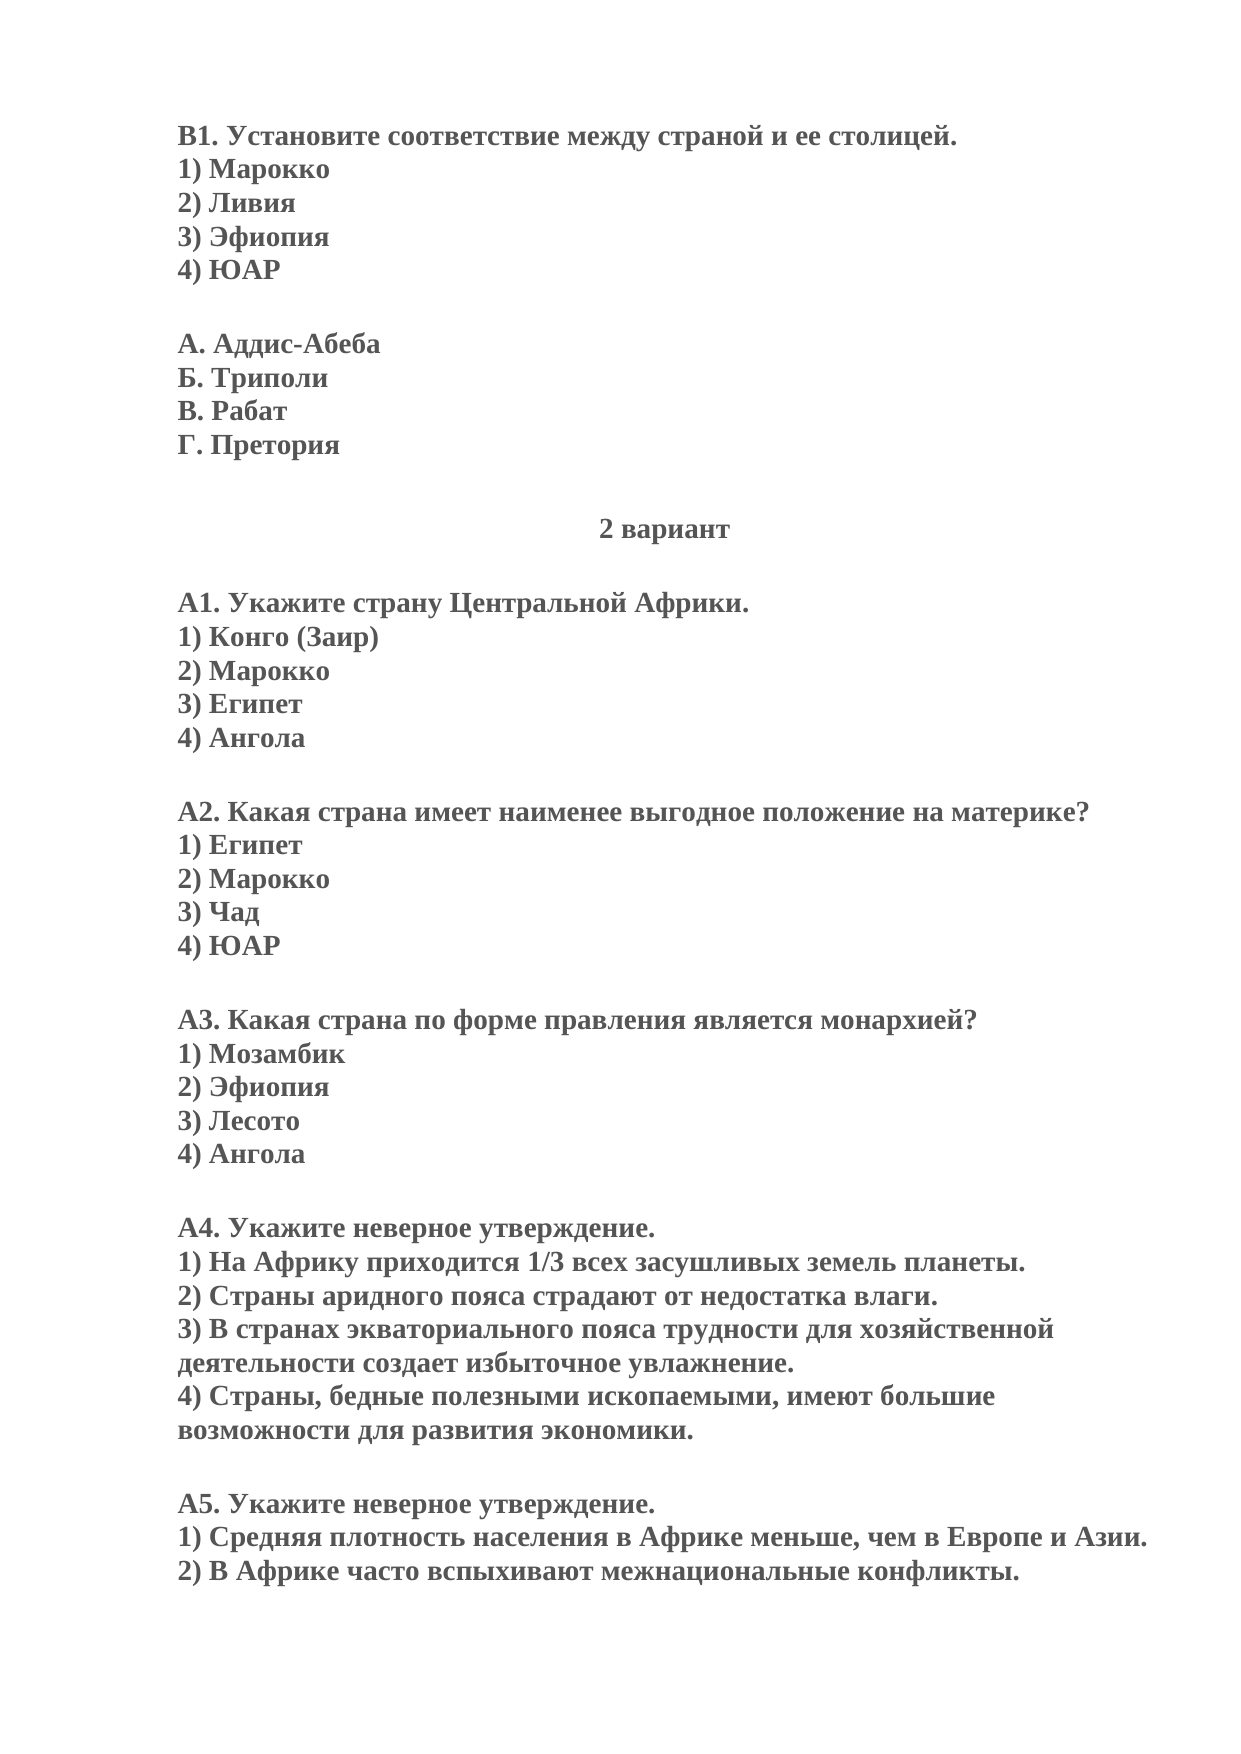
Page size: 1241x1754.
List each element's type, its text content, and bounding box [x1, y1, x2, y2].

text 1) На Африку приходится 1/3 всех засушливых земель планеты. 2) Страны аридного пояса страдают от недостатка влаги. 3) В странах экваториального пояса трудности для хозяйственной деятельности создает избыточное увлажнение. 4) Страны, бедные полезными ископаемыми, имеют большие возможности для развития экономики. [177, 1244, 1152, 1445]
text 2 вариант [177, 501, 1152, 545]
text А4. Укажите неверное утверждение. [177, 1211, 1152, 1244]
text А3. Какая страна по форме правления является монархией? [177, 1002, 1152, 1036]
text 1) Конго (Заир) 2) Марокко 3) Египет 4) Ангола [177, 619, 1152, 753]
text А2. Какая страна имеет наименее выгодное положение на материке? [177, 794, 1152, 827]
text 1) Марокко 2) Ливия 3) Эфиопия 4) ЮАР [177, 152, 1152, 286]
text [177, 1519, 1152, 1587]
text В1. Установите соответствие между страной и ее столицей. [177, 118, 1152, 152]
text 1) Египет 2) Марокко 3) Чад 4) ЮАР [177, 827, 1152, 962]
text 1) Мозамбик 2) Эфиопия 3) Лесото 4) Ангола [177, 1036, 1152, 1170]
text А. Аддис-Абеба Б. Триполи В. Рабат Г. Претория [177, 326, 1152, 461]
text A1. Укажите страну Центральной Африки. [177, 586, 1152, 619]
text A5. Укажите неверное утверждение. [177, 1486, 1152, 1519]
